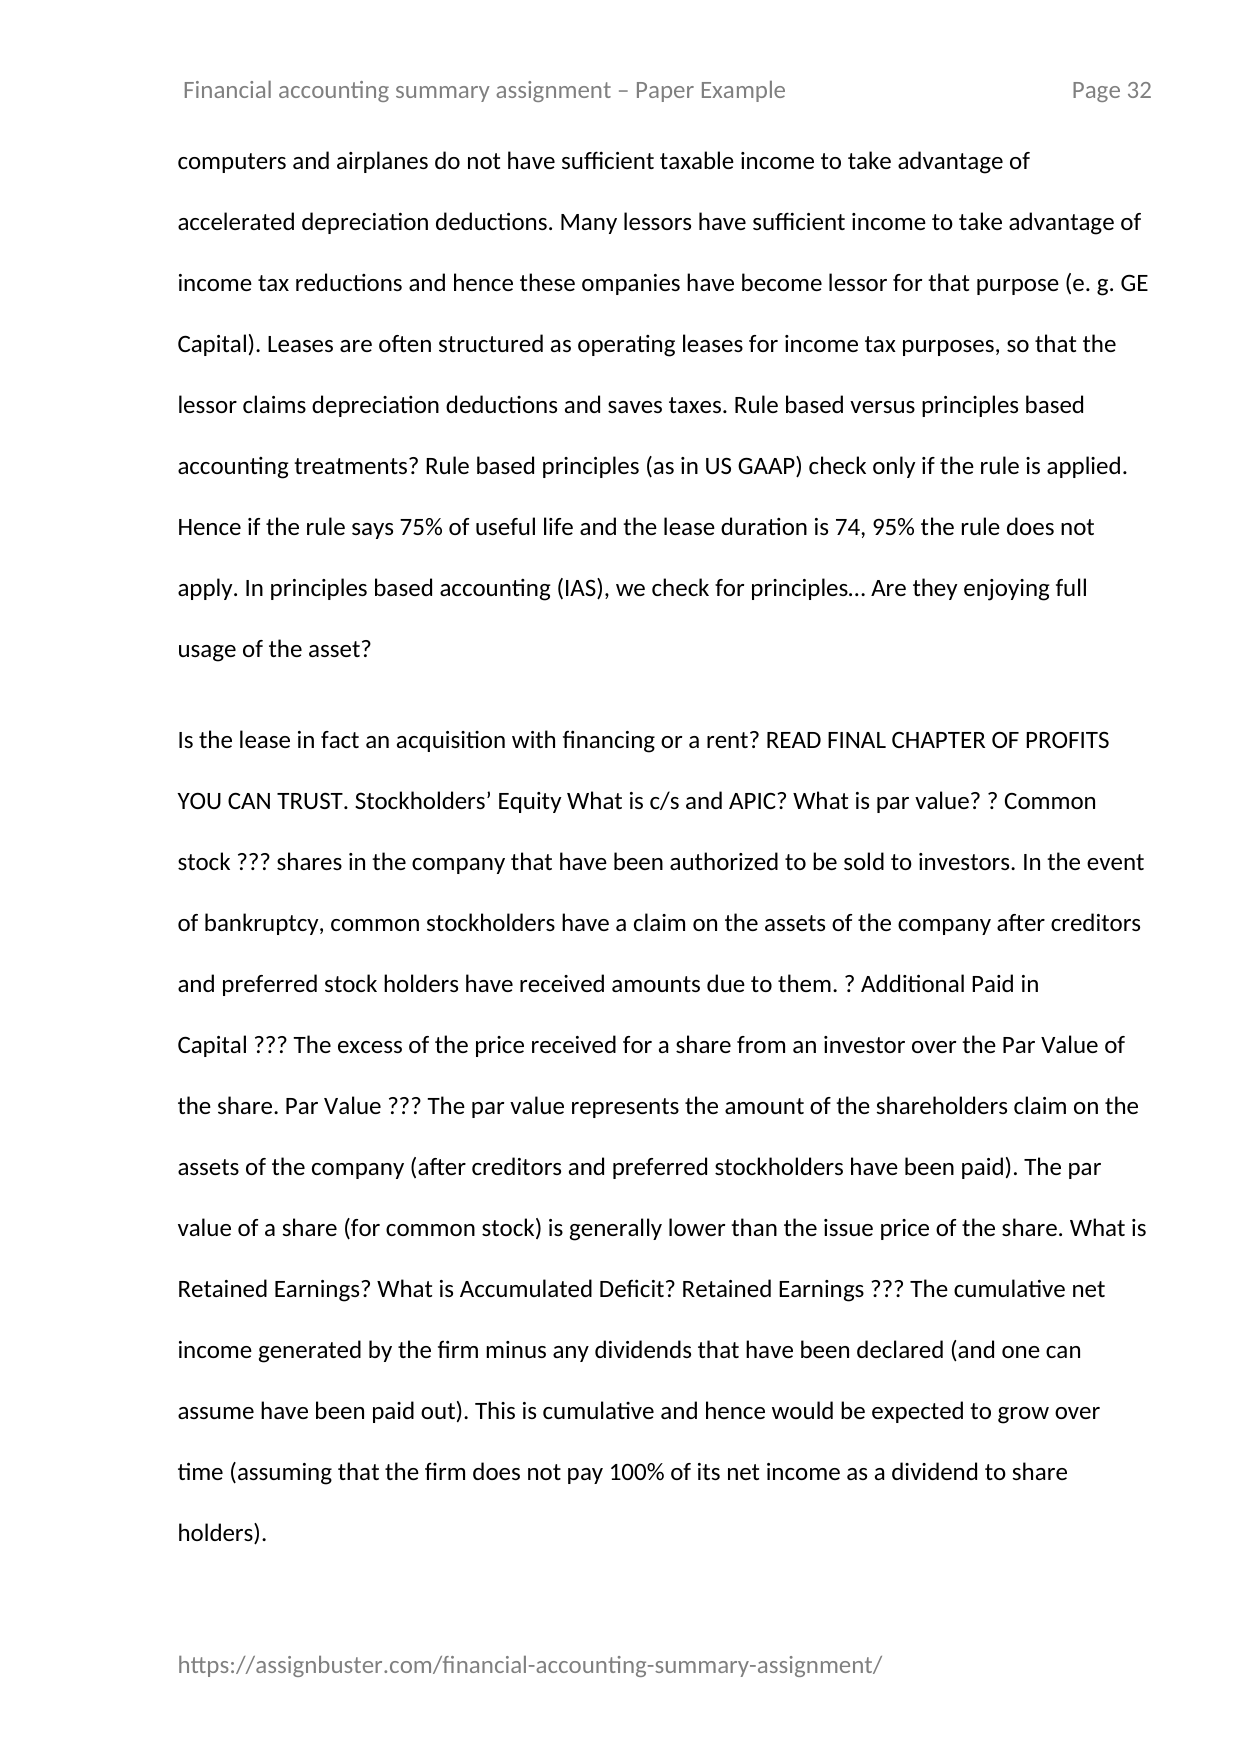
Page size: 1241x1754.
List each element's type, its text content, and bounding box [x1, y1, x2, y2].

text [177, 145, 1152, 664]
text Is the lease in fact an acquisition with financing or a rent? READ FINAL CHAPTER OF PROFITS YOU CAN TRUST. Stockholders’ Equity What is c/s and APIC? What is par value? ? Common stock ??? shares in the company that have been authorized to be sold to investors. In the event of bankruptcy, common stockholders have a claim on the assets of the company after creditors and preferred stock holders have received amounts due to them. ? Additional Paid in Capital ??? The excess of the price received for a share from an investor over the Par Value of the share. Par Value ??? The par value represents the amount of the shareholders claim on the assets of the company (after creditors and preferred stockholders have been paid). The par value of a share (for common stock) is generally lower than the issue price of the share. What is Retained Earnings? What is Accumulated Deficit? Retained Earnings ??? The cumulative net income generated by the firm minus any dividends that have been declared (and one can assume have been paid out). This is cumulative and hence would be expected to grow over time (assuming that the firm does not pay 100% of its net income as a dividend to share holders). [177, 724, 1152, 1548]
